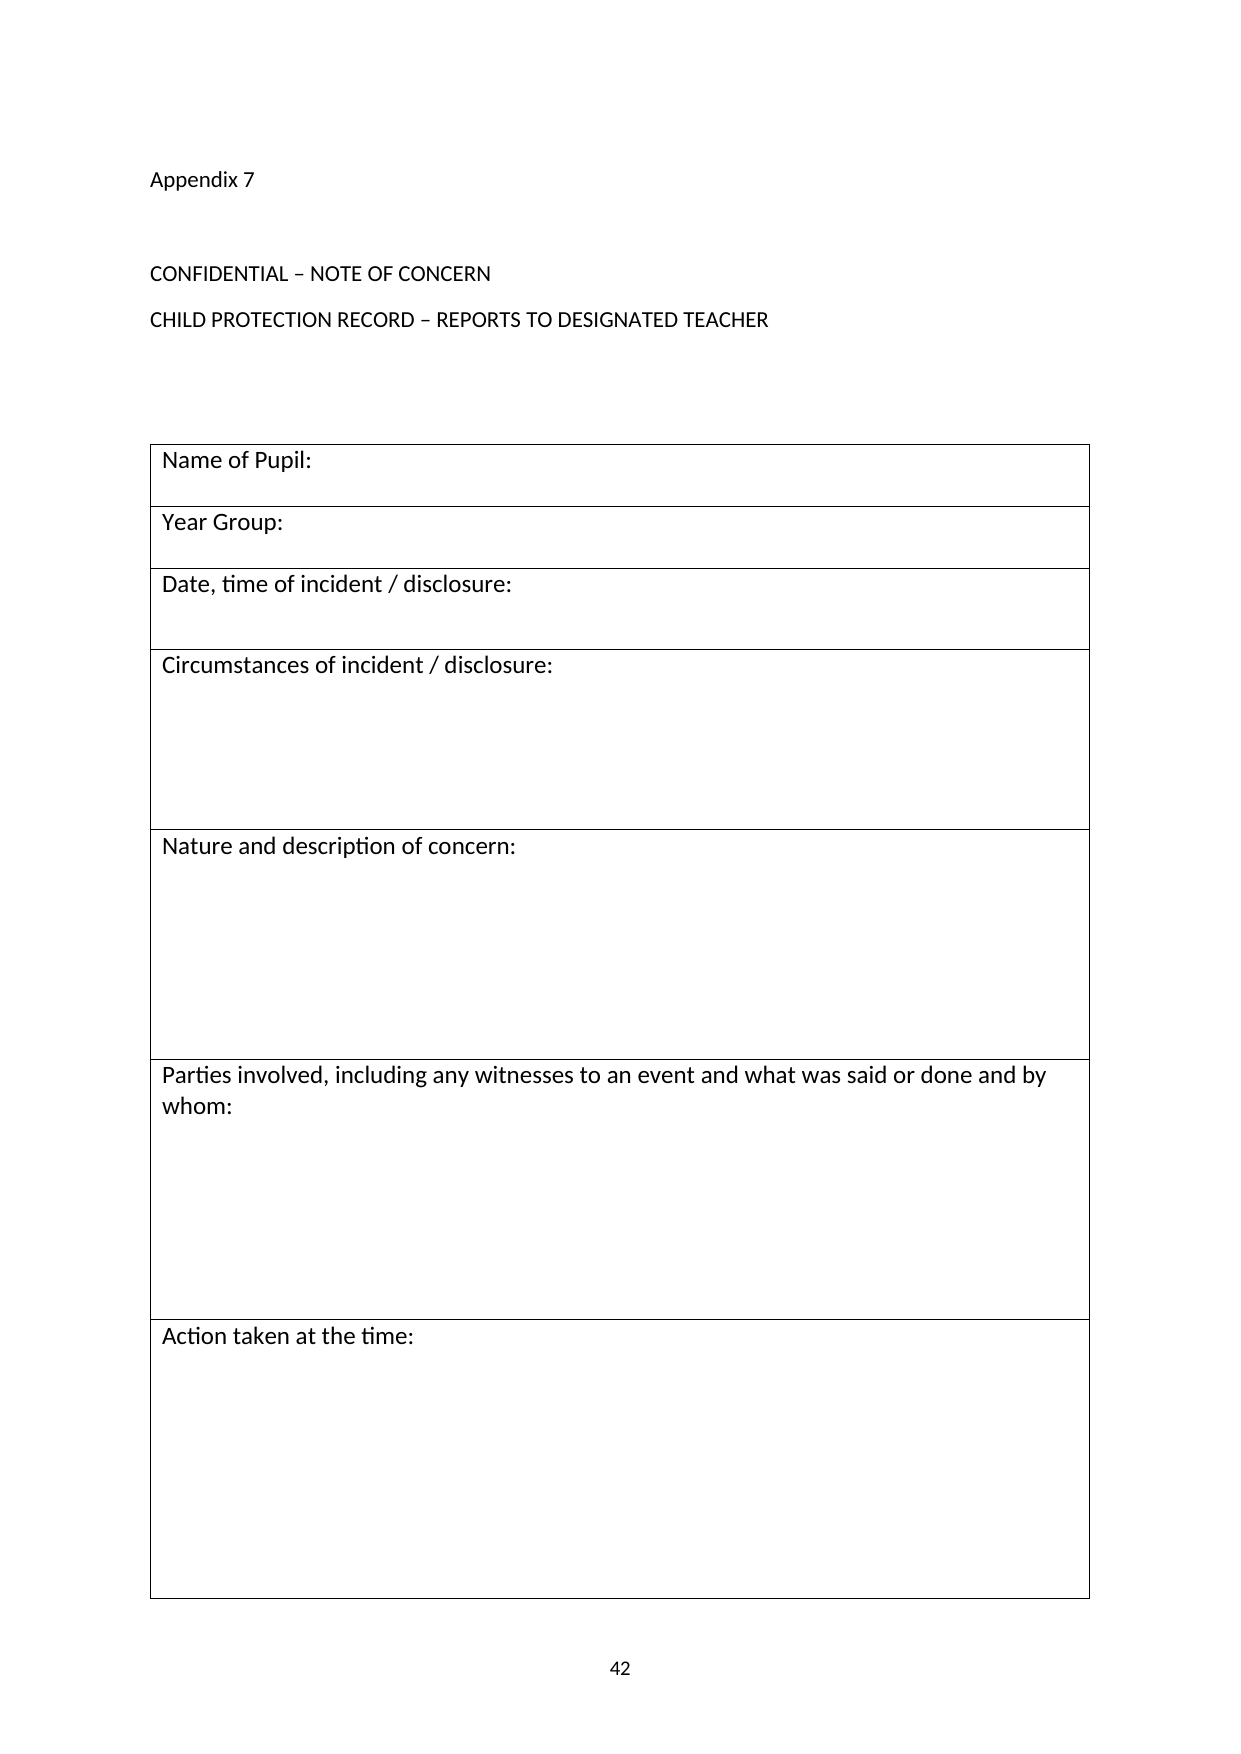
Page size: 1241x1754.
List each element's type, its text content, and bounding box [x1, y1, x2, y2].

table_cell Action taken at the time: [151, 1320, 1089, 1598]
table_cell Year Group: [151, 507, 1089, 568]
text Appendix 7 [150, 165, 1090, 193]
table_cell Parties involved, including any witnesses to an event and what was said or done and by whom: [151, 1060, 1089, 1319]
table_header Name of Pupil: [151, 445, 1089, 506]
text CONFIDENTIAL – NOTE OF CONCERN [150, 259, 1090, 287]
text CHILD PROTECTION RECORD – REPORTS TO DESIGNATED TEACHER [150, 306, 1090, 334]
table_cell Nature and description of concern: [151, 830, 1089, 1059]
table_cell Circumstances of incident / disclosure: [151, 650, 1089, 829]
table_cell Date, time of incident / disclosure: [151, 569, 1089, 649]
